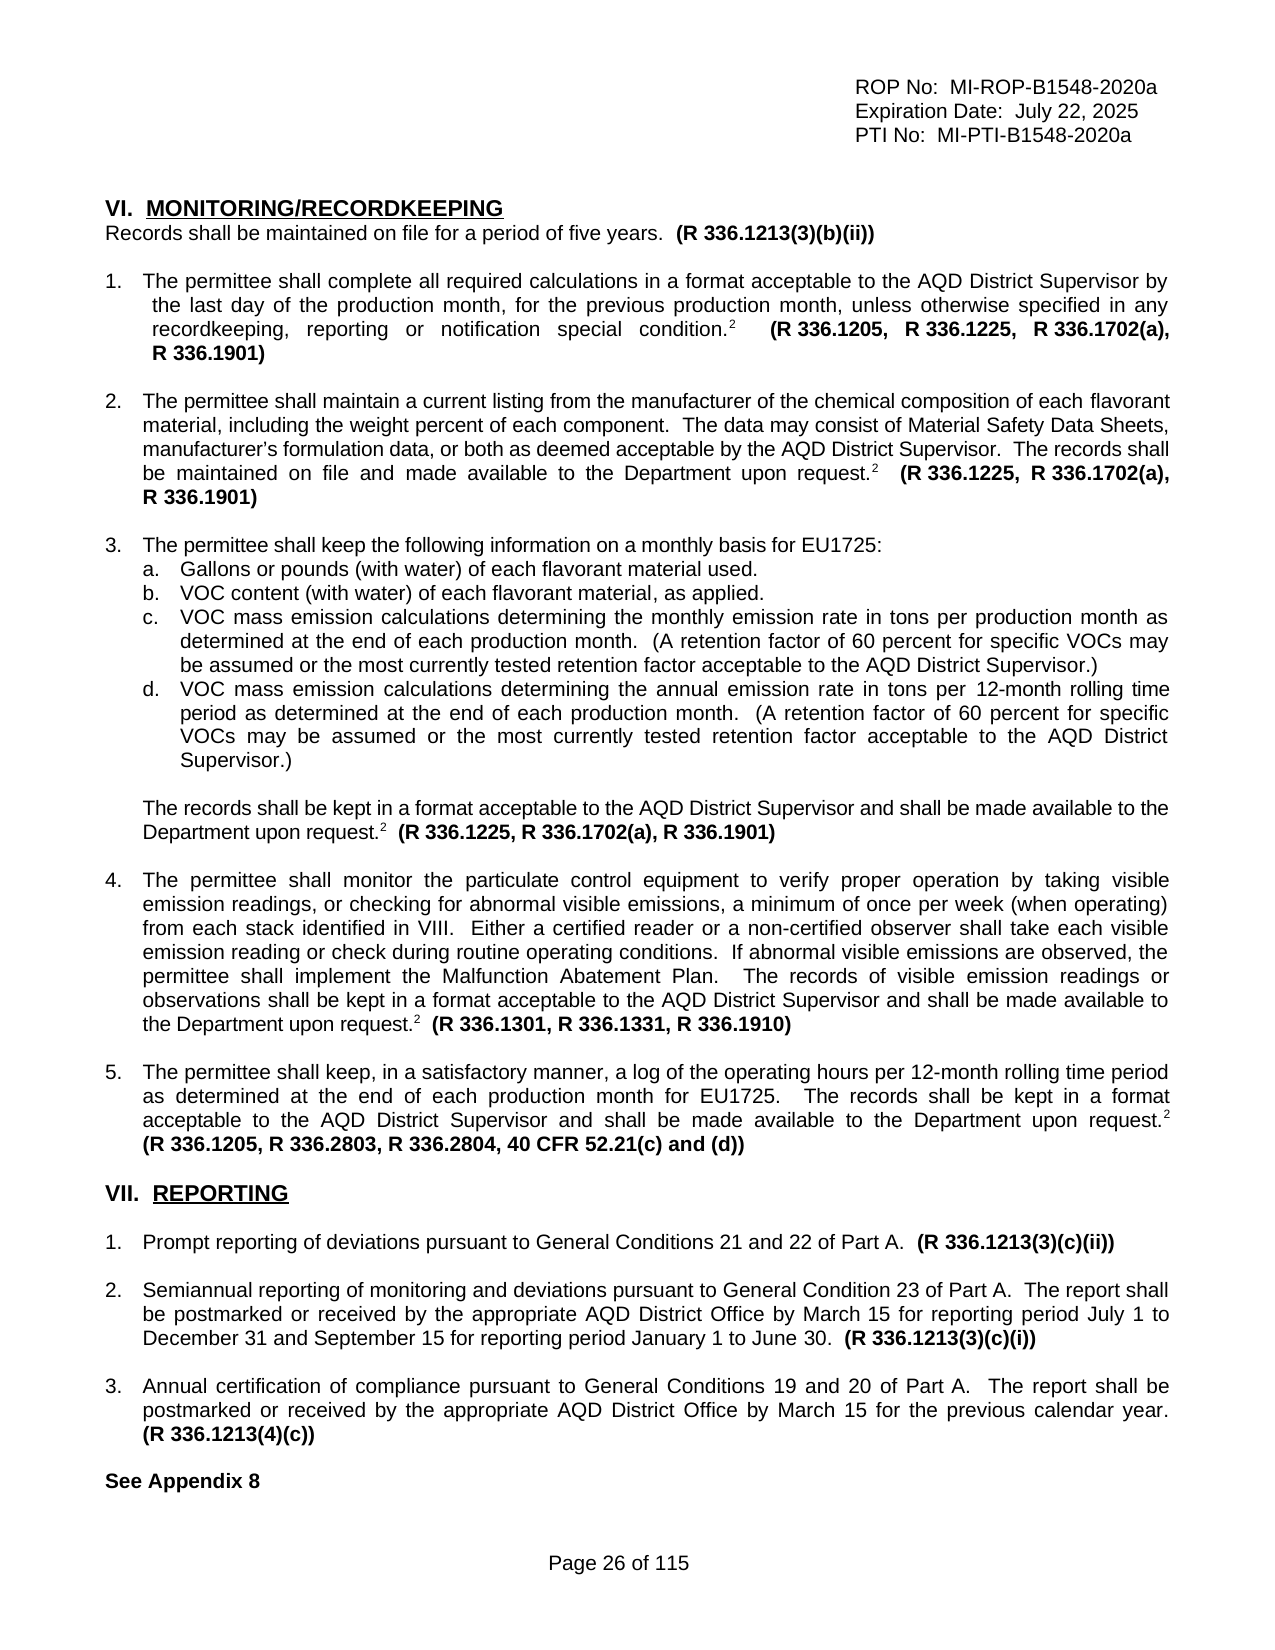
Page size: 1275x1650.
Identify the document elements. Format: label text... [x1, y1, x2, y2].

list VOC mass emission calculations determining the annual emission rate in tons per 12-month rolling time period as determined at the end of each production month. (A retention factor of 60 percent for specific VOCs may be assumed or the most currently tested retention factor acceptable to the AQD District Supervisor.) [142, 676, 1170, 772]
list Gallons or pounds (with water) of each flavorant material used. [142, 557, 1170, 581]
text 3. Annual certification of compliance pursuant to General Conditions 19 and 20 of Part A. The report shall be postmarked or received by the appropriate AQD District Office by March 15 for the previous calendar year. (R 336.1213(4)(c)) [105, 1373, 1170, 1445]
list VOC content (with water) of each flavorant material, as applied. [142, 581, 1170, 604]
text The records shall be kept in a format acceptable to the AQD District Supervisor and shall be made available to the Department upon request.2 (R 336.1225, R 336.1702(a), R 336.1901) [105, 796, 1170, 844]
text 1. Prompt reporting of deviations pursuant to General Conditions 21 and 22 of Part A. (R 336.1213(3)(c)(ii)) [105, 1230, 1170, 1254]
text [105, 221, 1170, 245]
text See Appendix 8 [105, 1469, 1170, 1493]
text 5. The permittee shall keep, in a satisfactory manner, a log of the operating hours per 12-month rolling time period as determined at the end of each production month for EU1725. The records shall be kept in a format acceptable to the AQD District Supervisor and shall be made available to the Department upon request.2 (R 336.1205, R 336.2803, R 336.2804, 40 CFR 52.21(c) and (d)) [105, 1060, 1170, 1156]
list VOC mass emission calculations determining the monthly emission rate in tons per production month as determined at the end of each production month. (A retention factor of 60 percent for specific VOCs may be assumed or the most currently tested retention factor acceptable to the AQD District Supervisor.) [142, 604, 1170, 676]
text 4. The permittee shall monitor the particulate control equipment to verify proper operation by taking visible emission readings, or checking for abnormal visible emissions, a minimum of once per week (when operating) from each stack identified in VIII. Either a certified reader or a non-certified observer shall take each visible emission reading or check during routine operating conditions. If abnormal visible emissions are observed, the permittee shall implement the Malfunction Abatement Plan. The records of visible emission readings or observations shall be kept in a format acceptable to the AQD District Supervisor and shall be made available to the Department upon request.2 (R 336.1301, R 336.1331, R 336.1910) [105, 868, 1170, 1036]
list The permittee shall maintain a current listing from the manufacturer of the chemical composition of each flavorant material, including the weight percent of each component. The data may consist of Material Safety Data Sheets, manufacturer’s formulation data, or both as deemed acceptable by the AQD District Supervisor. The records shall be maintained on file and made available to the Department upon request.2 (R 336.1225, R 336.1702(a), R 336.1901) [105, 389, 1170, 509]
text 2. Semiannual reporting of monitoring and deviations pursuant to General Condition 23 of Part A. The report shall be postmarked or received by the appropriate AQD District Office by March 15 for reporting period July 1 to December 31 and September 15 for reporting period January 1 to June 30. (R 336.1213(3)(c)(i)) [105, 1278, 1170, 1349]
list The permittee shall keep the following information on a monthly basis for EU1725: [105, 533, 1170, 557]
text VII. REPORTING [105, 1179, 1170, 1206]
list The permittee shall complete all required calculations in a format acceptable to the AQD District Supervisor by the last day of the production month, for the previous production month, unless otherwise specified in any recordkeeping, reporting or notification special condition.2 (R 336.1205, R 336.1225, R 336.1702(a), R 336.1901) [105, 269, 1170, 365]
text VI. MONITORING/RECORDKEEPING [105, 195, 1170, 221]
